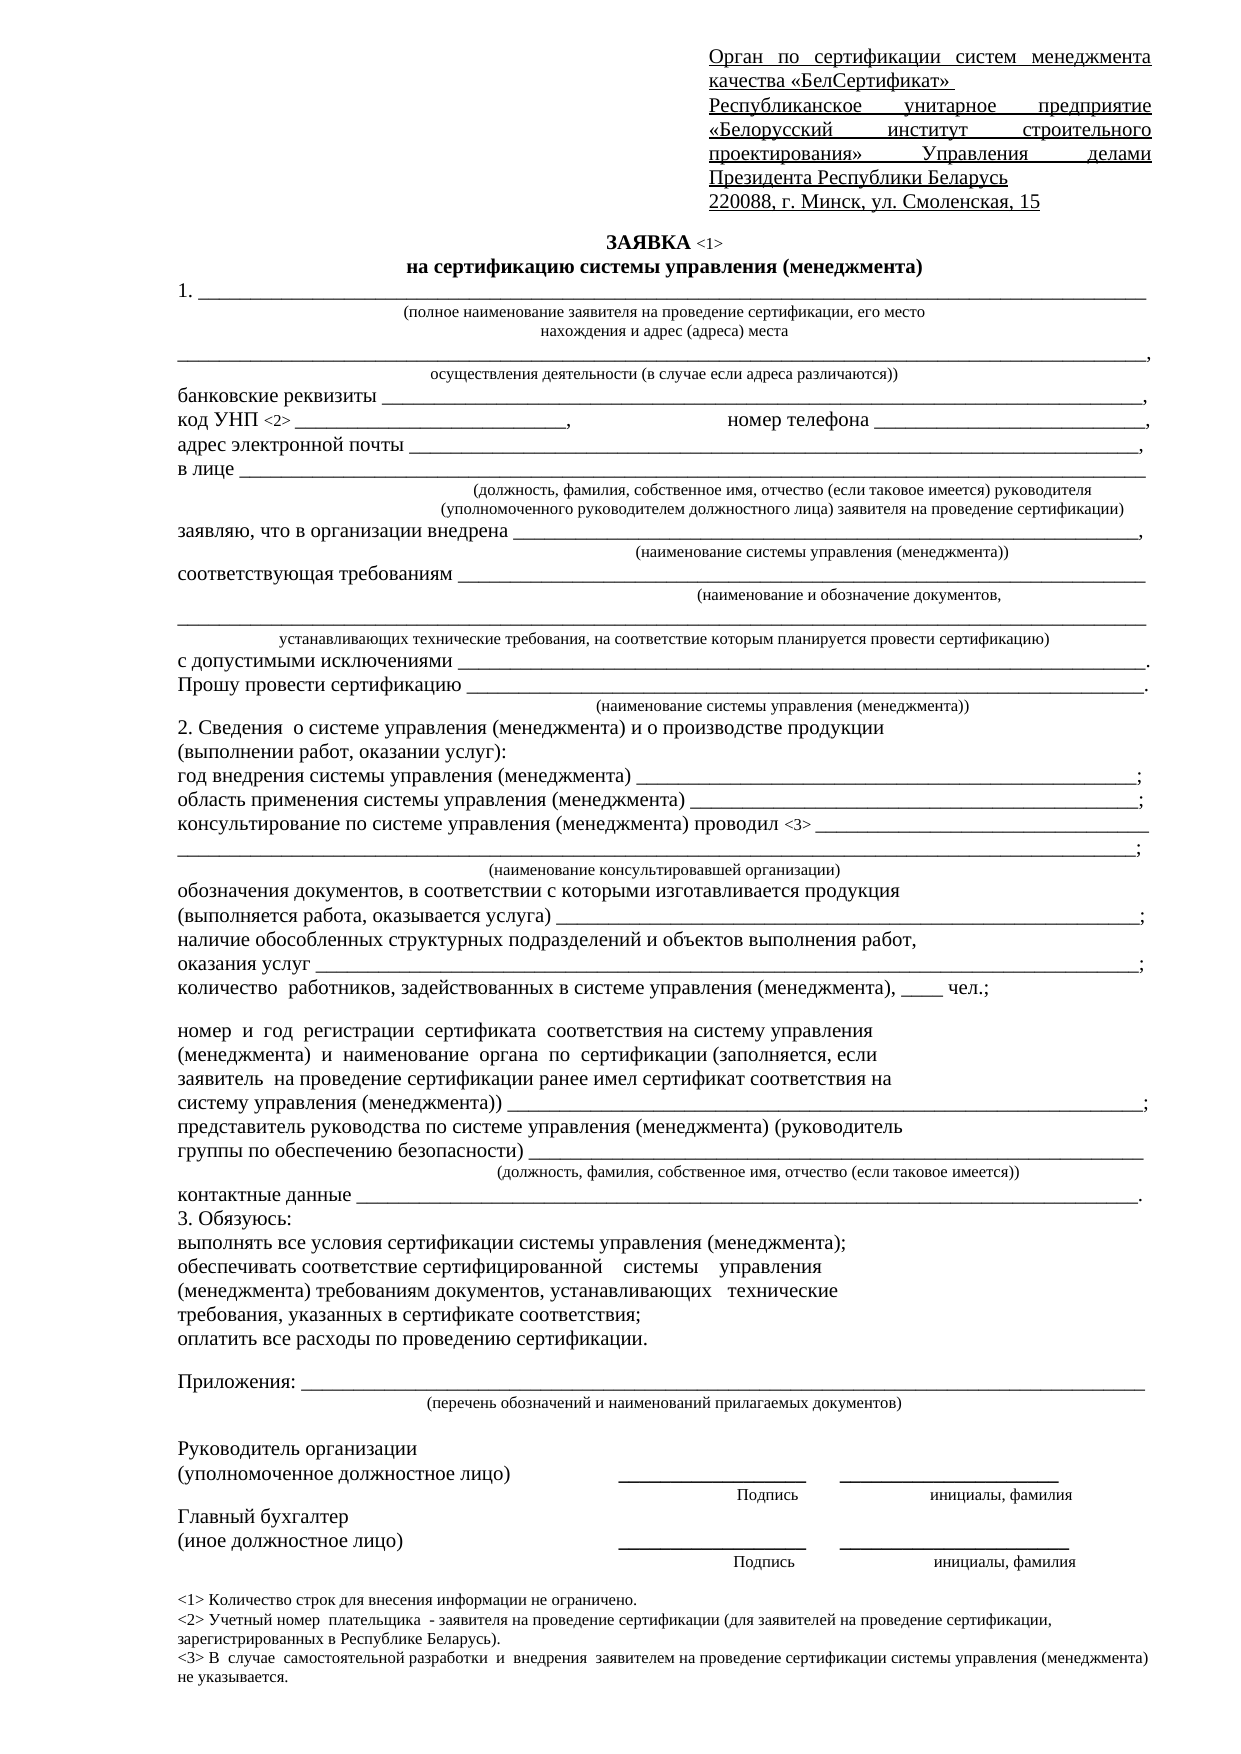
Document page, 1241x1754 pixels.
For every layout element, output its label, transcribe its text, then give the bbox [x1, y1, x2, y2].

text количество работников, задействованных в системе управления (менеджмента), ____ чел.; [177, 975, 1152, 999]
text обозначения документов, в соответствии с которыми изготавливается продукция [177, 878, 1152, 902]
text представитель руководства по системе управления (менеджмента) (руководитель [177, 1114, 1152, 1138]
text систему управления (менеджмента)) _____________________________________________________________; [177, 1090, 1152, 1114]
text (выполнении работ, оказании услуг): [177, 739, 1152, 763]
text <1> Количество строк для внесения информации не ограничено. [177, 1590, 1152, 1609]
text Главный бухгалтер [177, 1504, 1152, 1528]
text _____________________________________________________________________________________________, [177, 340, 1152, 364]
text осуществления деятельности (в случае если адреса различаются)) [177, 364, 1152, 383]
text (выполняется работа, оказывается услуга) ________________________________________________________; [177, 902, 1152, 927]
text Руководитель организации [177, 1436, 1152, 1460]
text Приложения: _________________________________________________________________________________ [177, 1369, 1152, 1393]
text выполнять все условия сертификации системы управления (менеджмента); [177, 1229, 1152, 1254]
text (должность, фамилия, собственное имя, отчество (если таковое имеется) руководителя [177, 479, 1152, 499]
text Республиканское унитарное предприятие «Белорусский институт строительного проектирования» Управления делами Президента Республики Беларусь [709, 92, 1152, 113]
text заявитель на проведение сертификации ранее имел сертификат соответствия на [177, 1066, 1152, 1090]
text адрес электронной почты ______________________________________________________________________, [177, 431, 1152, 456]
text оказания услуг _______________________________________________________________________________; [177, 951, 1152, 975]
text Прошу провести сертификацию _________________________________________________________________. [177, 672, 1152, 696]
text 2. Сведения о системе управления (менеджмента) и о производстве продукции [177, 715, 1152, 739]
text <3> В случае самостоятельной разработки и внедрения заявителем на проведение сертификации системы управления (менеджмента) не указывается. [177, 1648, 1152, 1686]
text ____________________________________________________________________________________________; [177, 835, 1152, 859]
text Республиканское унитарное предприятие «Белорусский институт строительного проектирования» Управления делами Президента Республики Беларусь [709, 139, 1152, 161]
text 1. ___________________________________________________________________________________________ [177, 278, 1152, 302]
text (перечень обозначений и наименований прилагаемых документов) [177, 1393, 1152, 1412]
text <2> Учетный номер плательщика - заявителя на проведение сертификации (для заявителей на проведение сертификации, зарегистрированных в Республике Беларусь). [177, 1609, 1152, 1648]
text ЗАЯВКА <1> [177, 229, 1152, 254]
text (уполномоченное должностное лицо) __________________ _____________________ [177, 1460, 1152, 1484]
text группы по обеспечению безопасности) ___________________________________________________________ [177, 1138, 1152, 1162]
text Республиканское унитарное предприятие «Белорусский институт строительного проектирования» Управления делами Президента Республики Беларусь [709, 115, 1152, 137]
text с допустимыми исключениями __________________________________________________________________. [177, 648, 1152, 672]
text Подпись инициалы, фамилия [177, 1484, 1152, 1504]
text (полное наименование заявителя на проведение сертификации, его место [177, 302, 1152, 321]
text (наименование и обозначение документов, [177, 585, 1152, 604]
text Орган по сертификации систем менеджмента качества «БелСертификат» [709, 44, 1152, 65]
text (наименование системы управления (менеджмента)) [177, 542, 1152, 561]
text Подпись инициалы, фамилия [177, 1552, 1152, 1571]
text . Минск, ул. Смоленская, 15 [709, 189, 1152, 213]
text заявляю, что в организации внедрена ____________________________________________________________, [177, 518, 1152, 542]
text оплатить все расходы по проведению сертификации. [177, 1326, 1152, 1350]
text (должность, фамилия, собственное имя, отчество (если таковое имеется)) [177, 1162, 1152, 1181]
text требования, указанных в сертификате соответствия; [177, 1302, 1152, 1326]
text консультирование по системе управления (менеджмента) проводил <3> ________________________________ [177, 811, 1152, 835]
text Республиканское унитарное предприятие «Белорусский институт строительного проектирования» Управления делами Президента Республики Беларусь [709, 163, 1152, 189]
text (иное должностное лицо) __________________ ______________________ [177, 1528, 1152, 1552]
text номер и год регистрации сертификата соответствия на систему управления [177, 1018, 1152, 1042]
text _____________________________________________________________________________________________ [177, 604, 1152, 628]
text (наименование системы управления (менеджмента)) [177, 696, 1152, 715]
text год внедрения системы управления (менеджмента) ________________________________________________; [177, 763, 1152, 787]
text обеспечивать соответствие сертифицированной системы управления [177, 1254, 1152, 1278]
text (менеджмента) требованиям документов, устанавливающих технические [177, 1278, 1152, 1302]
text в лице _______________________________________________________________________________________ [177, 456, 1152, 479]
text Орган по сертификации систем менеджмента качества «БелСертификат» [709, 66, 1152, 92]
text нахождения и адрес (адреса) места [177, 321, 1152, 340]
text на сертификацию системы управления (менеджмента) [177, 254, 1152, 278]
text соответствующая требованиям __________________________________________________________________ [177, 561, 1152, 585]
text банковские реквизиты _________________________________________________________________________, [177, 383, 1152, 407]
text код УНП <2> __________________________, номер телефона __________________________, [177, 407, 1152, 431]
text область применения системы управления (менеджмента) ___________________________________________; [177, 787, 1152, 811]
text (уполномоченного руководителем должностного лица) заявителя на проведение сертификации) [177, 499, 1152, 518]
text устанавливающих технические требования, на соответствие которым планируется провести сертификацию) [177, 628, 1152, 648]
text (наименование консультировавшей организации) [177, 859, 1152, 878]
text наличие обособленных структурных подразделений и объектов выполнения работ, [177, 927, 1152, 951]
text 3. Обязуюсь: [177, 1206, 1152, 1229]
text (менеджмента) и наименование органа по сертификации (заполняется, если [177, 1042, 1152, 1066]
text контактные данные ___________________________________________________________________________. [177, 1181, 1152, 1206]
